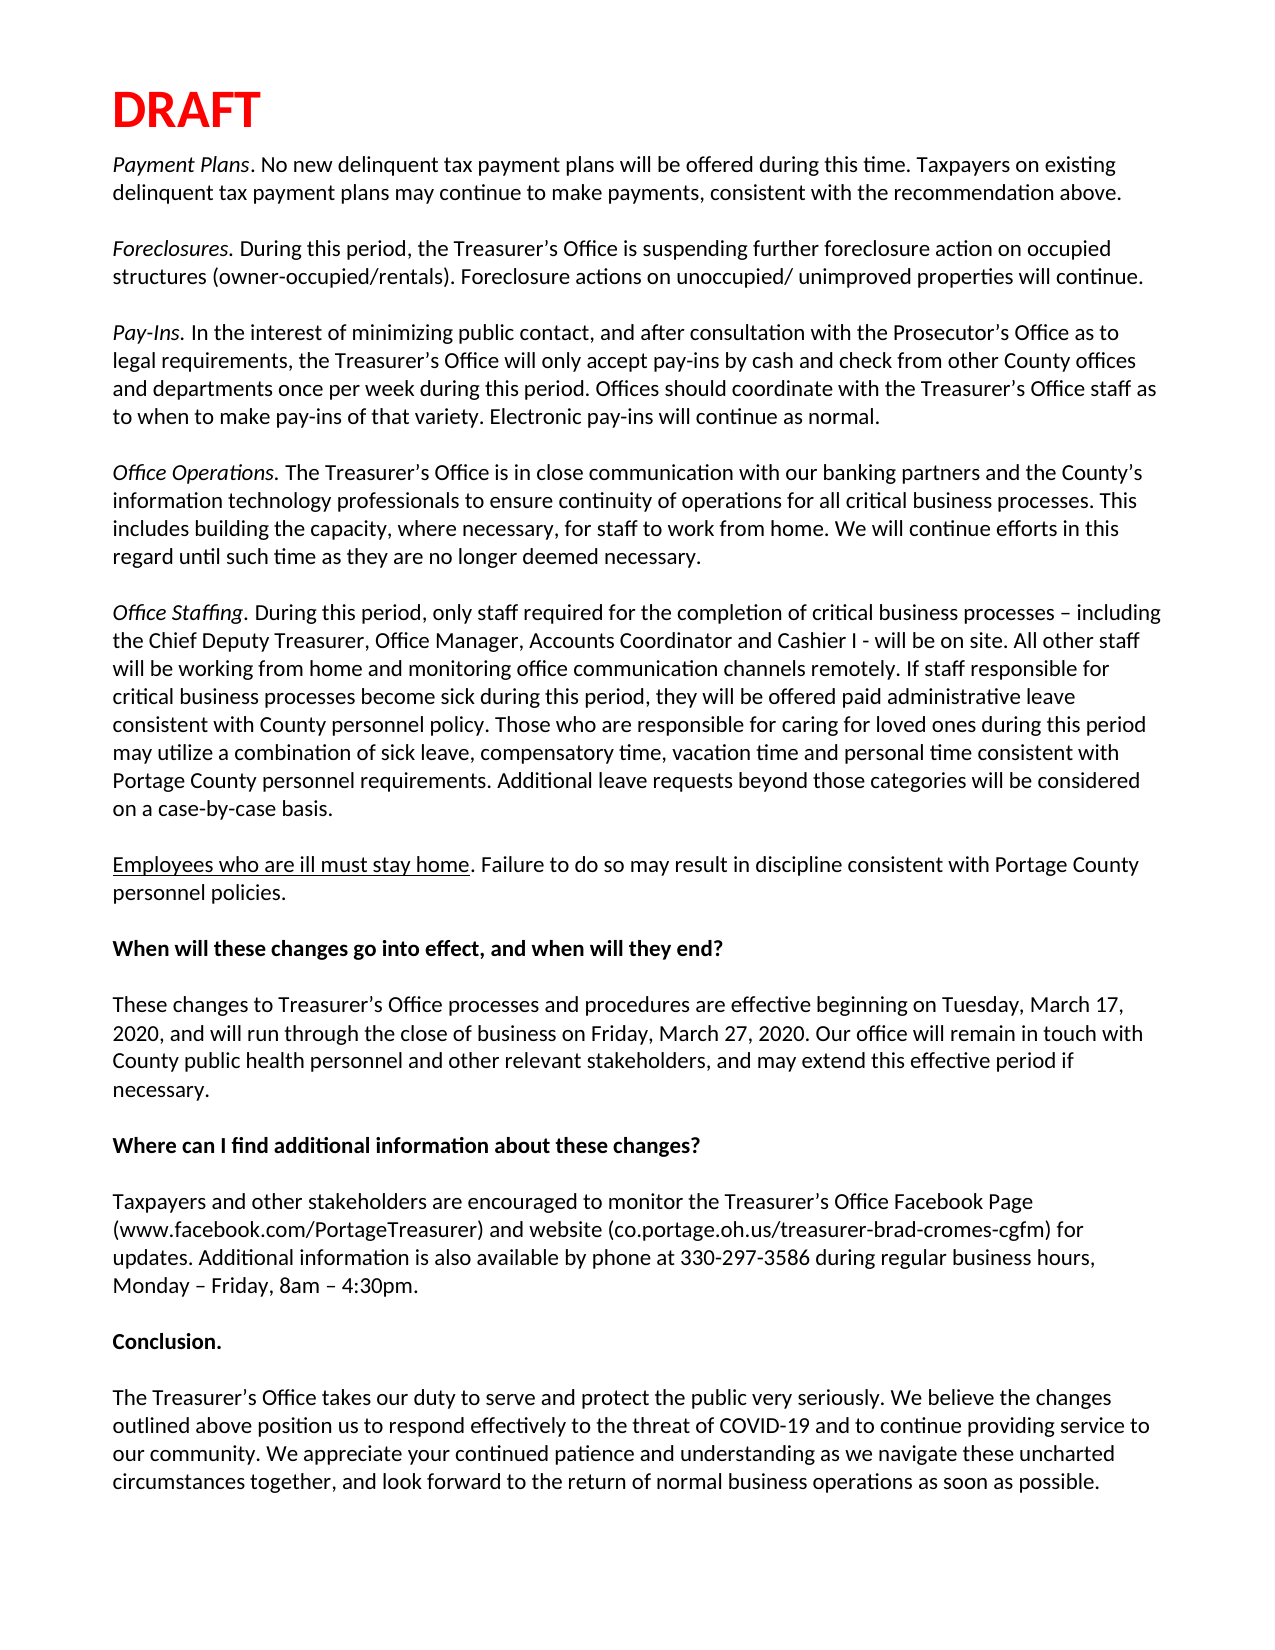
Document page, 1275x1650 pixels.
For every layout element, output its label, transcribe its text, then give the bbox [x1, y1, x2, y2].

text Taxpayers and other stakeholders are encouraged to monitor the Treasurer’s Office Facebook Page (www.facebook.com/PortageTreasurer) and website (co.portage.oh.us/treasurer-brad-cromes-cgfm) for updates. Additional information is also available by phone at 330-297-3586 during regular business hours, Monday – Friday, 8am – 4:30pm. [112, 1187, 1162, 1299]
text Pay-Ins. In the interest of minimizing public contact, and after consultation with the Prosecutor’s Office as to legal requirements, the Treasurer’s Office will only accept pay-ins by cash and check from other County offices and departments once per week during this period. Offices should coordinate with the Treasurer’s Office staff as to when to make pay-ins of that variety. Electronic pay-ins will continue as normal. [112, 318, 1162, 430]
text Payment Plans. No new delinquent tax payment plans will be offered during this time. Taxpayers on existing delinquent tax payment plans may continue to make payments, consistent with the recommendation above. [112, 150, 1162, 206]
text Conclusion. [112, 1327, 1162, 1355]
text When will these changes go into effect, and when will they end? [112, 934, 1162, 963]
text Where can I find additional information about these changes? [112, 1131, 1162, 1159]
text Office Staffing. During this period, only staff required for the completion of critical business processes – including the Chief Deputy Treasurer, Office Manager, Accounts Coordinator and Cashier I - will be on site. All other staff will be working from home and monitoring office communication channels remotely. If staff responsible for critical business processes become sick during this period, they will be offered paid administrative leave consistent with County personnel policy. Those who are responsible for caring for loved ones during this period may utilize a combination of sick leave, compensatory time, vacation time and personal time consistent with Portage County personnel requirements. Additional leave requests beyond those categories will be considered on a case-by-case basis. [112, 598, 1162, 822]
text Office Operations. The Treasurer’s Office is in close communication with our banking partners and the County’s information technology professionals to ensure continuity of operations for all critical business processes. This includes building the capacity, where necessary, for staff to work from home. We will continue efforts in this regard until such time as they are no longer deemed necessary. [112, 458, 1162, 570]
text Foreclosures. During this period, the Treasurer’s Office is suspending further foreclosure action on occupied structures (owner-occupied/rentals). Foreclosure actions on unoccupied/ unimproved properties will continue. [112, 234, 1162, 290]
text These changes to Treasurer’s Office processes and procedures are effective beginning on Tuesday, March 17, 2020, and will run through the close of business on Friday, March 27, 2020. Our office will remain in touch with County public health personnel and other relevant stakeholders, and may extend this effective period if necessary. [112, 991, 1162, 1103]
text The Treasurer’s Office takes our duty to serve and protect the public very seriously. We believe the changes outlined above position us to respond effectively to the threat of COVID-19 and to continue providing service to our community. We appreciate your continued patience and understanding as we navigate these uncharted circumstances together, and look forward to the return of normal business operations as soon as possible. [112, 1383, 1162, 1495]
text Employees who are ill must stay home. Failure to do so may result in discipline consistent with Portage County personnel policies. [112, 851, 1162, 907]
